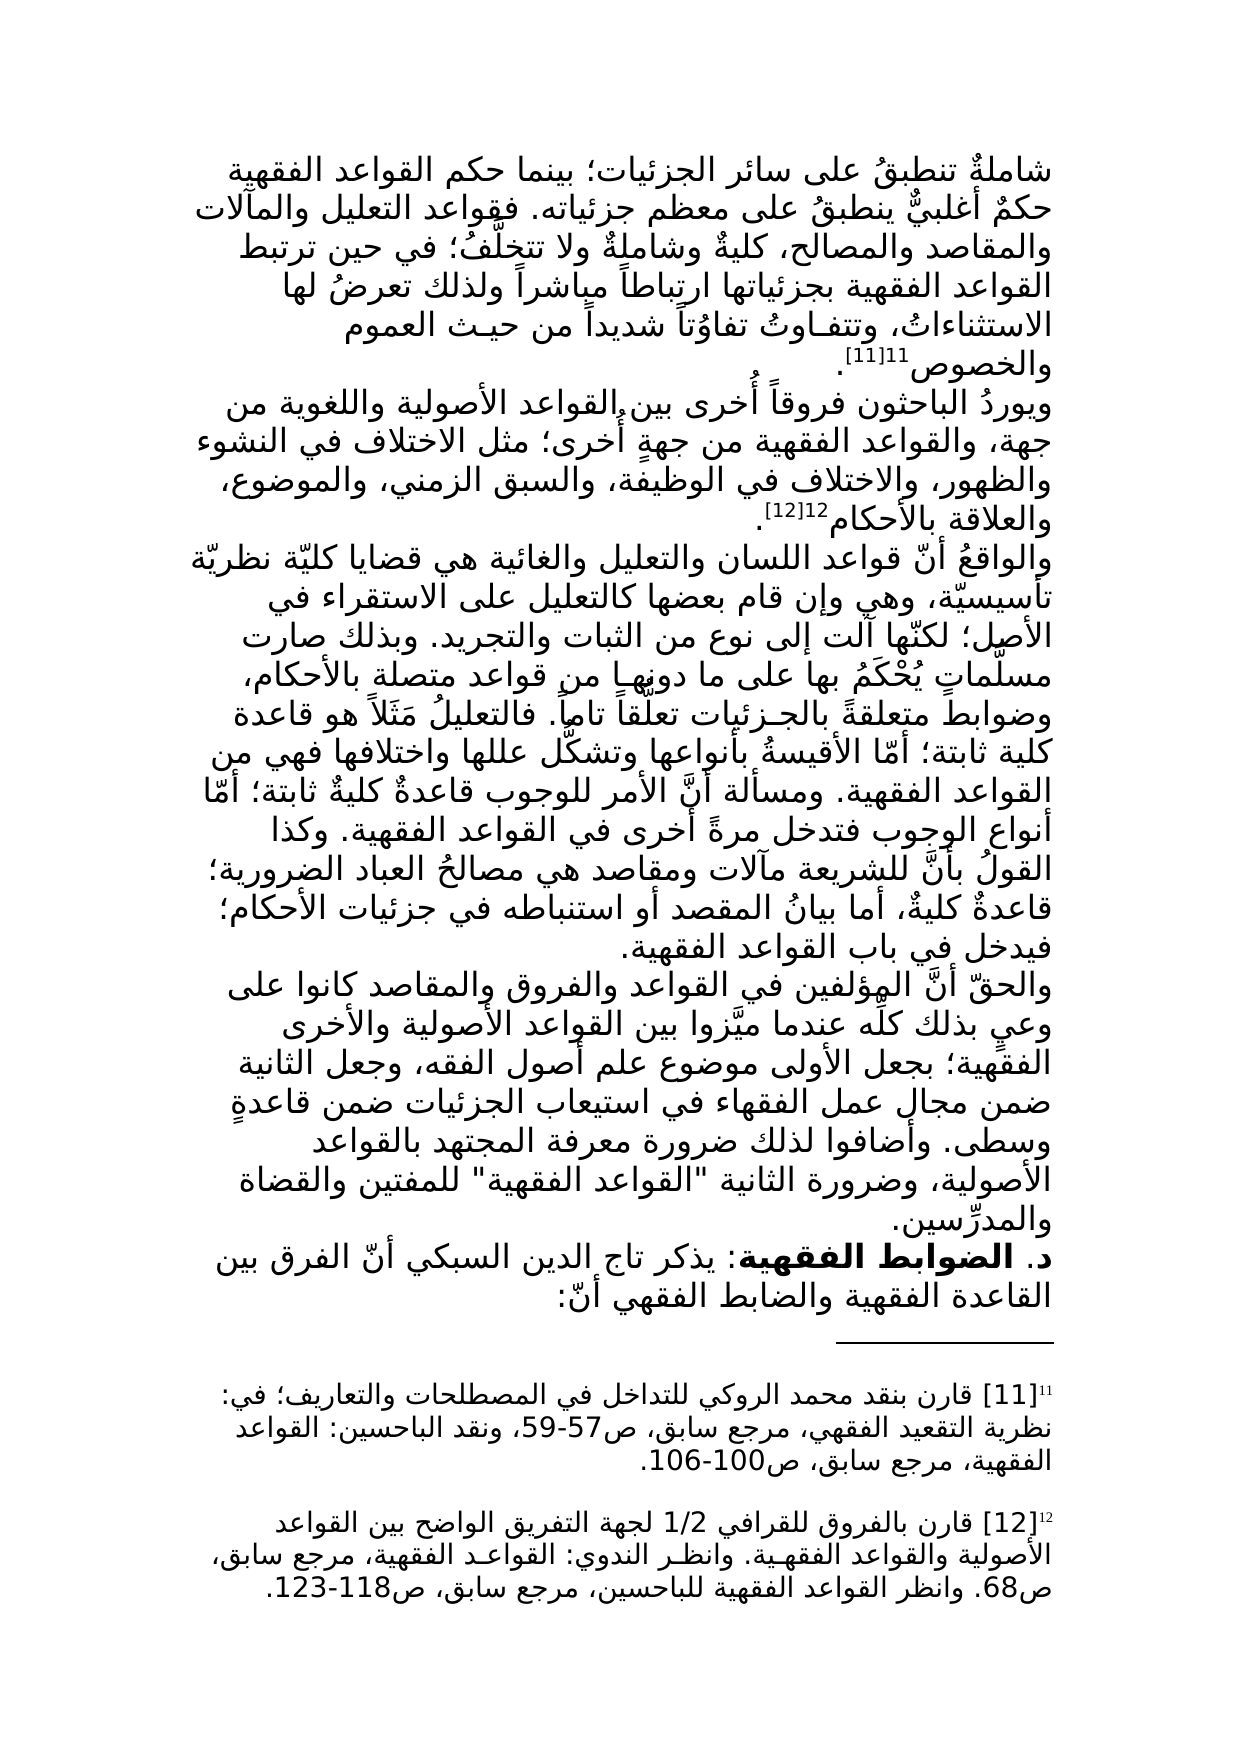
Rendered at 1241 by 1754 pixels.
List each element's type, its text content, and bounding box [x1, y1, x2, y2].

text والحقّ أنَّ المؤلفين في القواعد والفروق والمقاصد كانوا على وعيٍ بذلك كلِّه عندما ميَّزوا بين القواعد الأصولية والأخرى الفقهية؛ بجعل الأولى موضوع علم أصول الفقه، وجعل الثانية ضمن مجال عمل الفقهاء في استيعاب الجزئيات ضمن قاعدةٍ وسطى. وأضافوا لذلك ضرورة معرفة المجتهد بالقواعد الأصولية، وضرورة الثانية "القواعد الفقهية" للمفتين والقضاة والمدرِّسين. [187, 966, 1053, 1238]
text د. الضوابط الفقهية: يذكر تاج الدين السبكي أنّ الفرق بين القاعدة الفقهية والضابط الفقهي أنّ: [187, 1238, 1053, 1316]
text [187, 150, 1053, 383]
text والواقعُ أنّ قواعد اللسان والتعليل والغائية هي قضايا كليّة نظريّة تأسيسيّة، وهي وإن قام بعضها كالتعليل على الاستقراء في الأصل؛ لكنّها آلت إلى نوع من الثبات والتجريد. وبذلك صارت مسلَّماتٍ يُحْكَمُ بها على ما دونهـا من قواعد متصلة بالأحكام، وضوابط متعلقةً بالجـزئيات تعلُّقاً تاماً. فالتعليلُ مَثَلاً هو قاعدة كلية ثابتة؛ أمّا الأقيسةُ بأنواعها وتشكُّل عللها واختلافها فهي من القواعد الفقهية. ومسألة أنَّ الأمر للوجوب قاعدةٌ كليةٌ ثابتة؛ أمّا أنواع الوجوب فتدخل مرةً أخرى في القواعد الفقهية. وكذا القولُ بأنَّ للشريعة مآلات ومقاصد هي مصالحُ العباد الضرورية؛ قاعدةٌ كليةٌ، أما بيانُ المقصد أو استنباطه في جزئيات الأحكام؛ فيدخل في باب القواعد الفقهية. [187, 538, 1053, 966]
text ويوردُ الباحثون فروقاً أُخرى بين القواعد الأصولية واللغوية من جهة، والقواعد الفقهية من جهةٍ أُخرى؛ مثل الاختلاف في النشوء والظهور، والاختلاف في الوظيفة، والسبق الزمني، والموضوع، والعلاقة بالأحكام[12]. [187, 383, 1053, 538]
